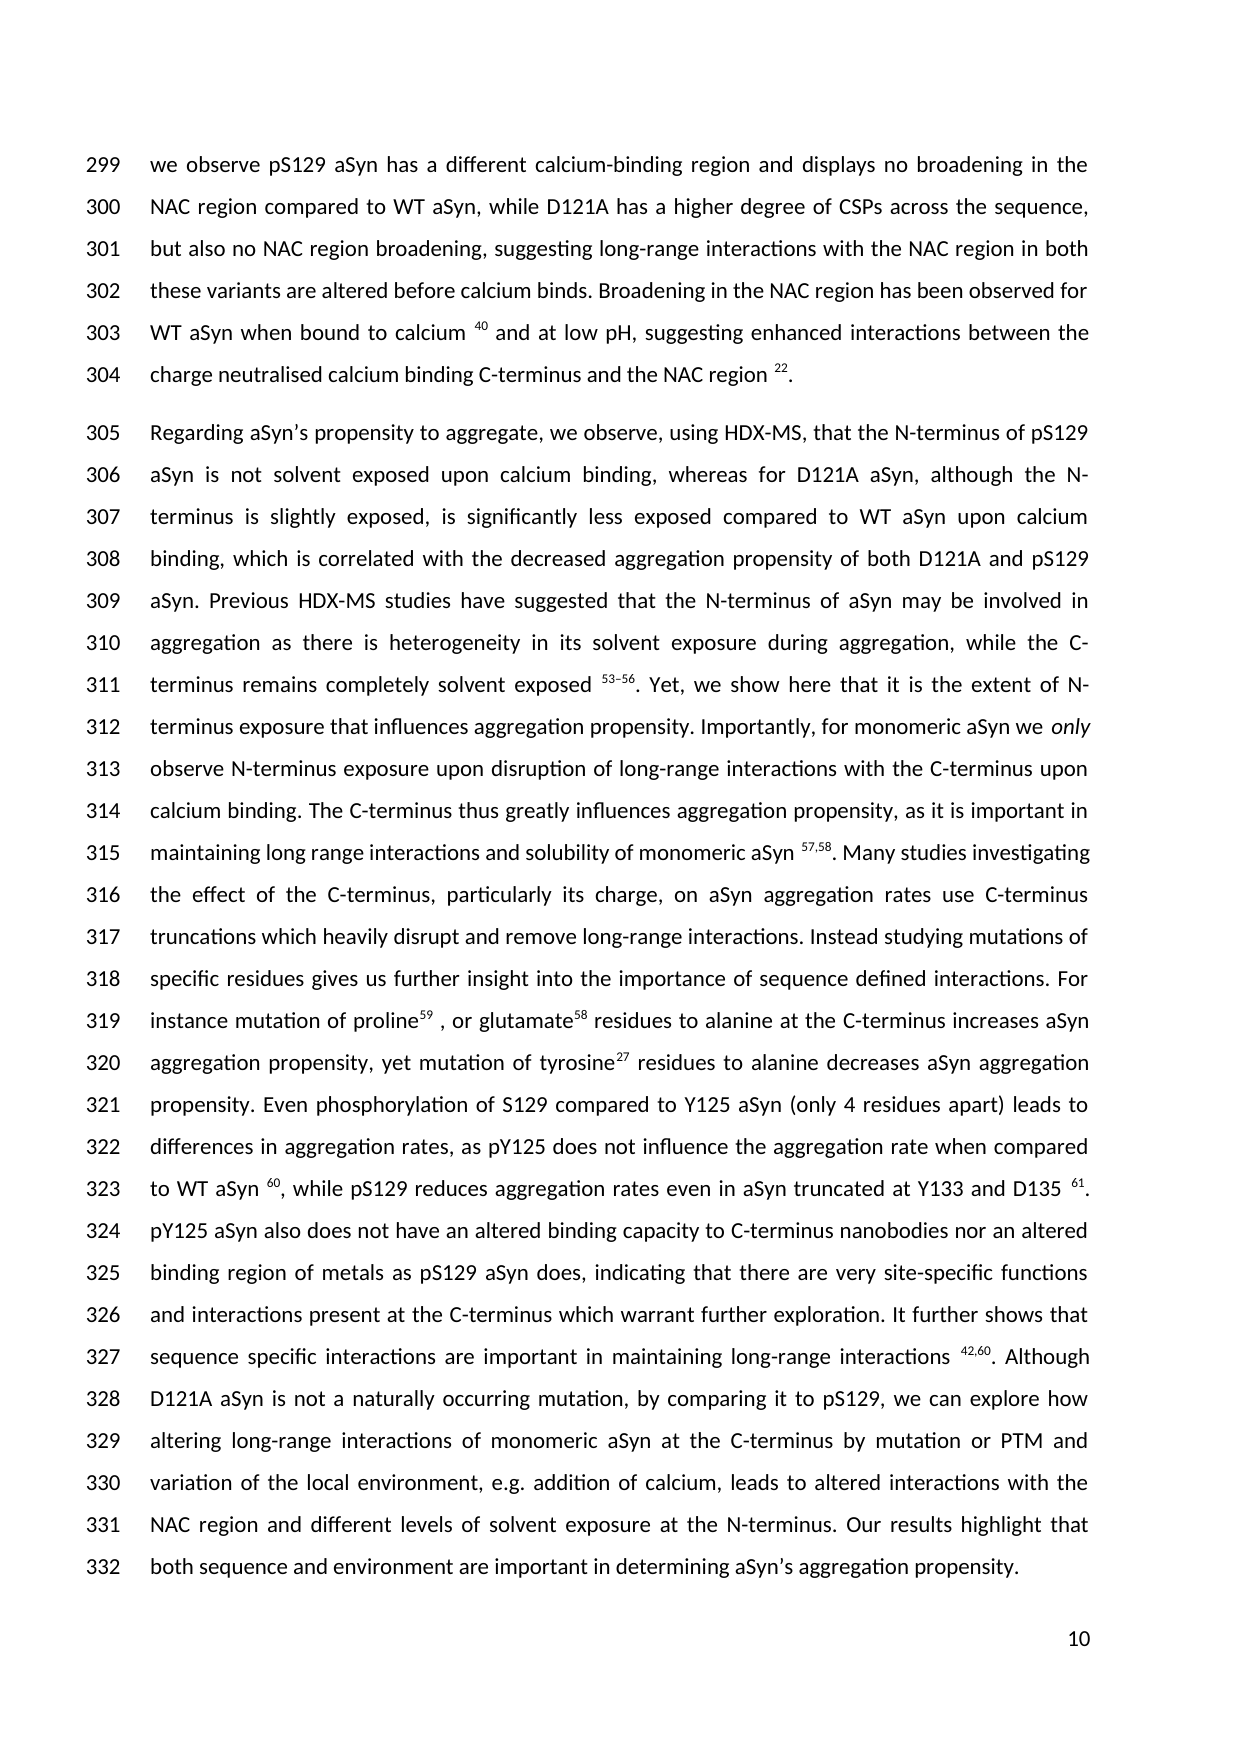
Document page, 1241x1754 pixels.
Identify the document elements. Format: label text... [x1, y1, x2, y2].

text Regarding aSyn’s propensity to aggregate, we observe, using HDX-MS, that the N-terminus of pS129 aSyn is not solvent exposed upon calcium binding, whereas for D121A aSyn, although the N-terminus is slightly exposed, is significantly less exposed compared to WT aSyn upon calcium binding, which is correlated with the decreased aggregation propensity of both D121A and pS129 aSyn. Previous HDX-MS studies have suggested that the N-terminus of aSyn may be involved in aggregation as there is heterogeneity in its solvent exposure during aggregation, while the C-terminus remains completely solvent exposed 53–56. Yet, we show here that it is the extent of N-terminus exposure that influences aggregation propensity. Importantly, for monomeric aSyn we only observe N-terminus exposure upon disruption of long-range interactions with the C-terminus upon calcium binding. The C-terminus thus greatly influences aggregation propensity, as it is important in maintaining long range interactions and solubility of monomeric aSyn 57,58. Many studies investigating the effect of the C-terminus, particularly its charge, on aSyn aggregation rates use C-terminus truncations which heavily disrupt and remove long-range interactions. Instead studying mutations of specific residues gives us further insight into the importance of sequence defined interactions. For instance mutation of proline59 , or glutamate58 residues to alanine at the C-terminus increases aSyn aggregation propensity, yet mutation of tyrosine27 residues to alanine decreases aSyn aggregation propensity. Even phosphorylation of S129 compared to Y125 aSyn (only 4 residues apart) leads to differences in aggregation rates, as pY125 does not influence the aggregation rate when compared to WT aSyn 60, while pS129 reduces aggregation rates even in aSyn truncated at Y133 and D135 61. pY125 aSyn also does not have an altered binding capacity to C-terminus nanobodies nor an altered binding region of metals as pS129 aSyn does, indicating that there are very site-specific functions and interactions present at the C-terminus which warrant further exploration. It further shows that sequence specific interactions are important in maintaining long-range interactions 42,60. Although D121A aSyn is not a naturally occurring mutation, by comparing it to pS129, we can explore how altering long-range interactions of monomeric aSyn at the C-terminus by mutation or PTM and variation of the local environment, e.g. addition of calcium, leads to altered interactions with the NAC region and different levels of solvent exposure at the N-terminus. Our results highlight that both sequence and environment are important in determining aSyn’s aggregation propensity. [150, 418, 1090, 1580]
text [150, 150, 1090, 388]
